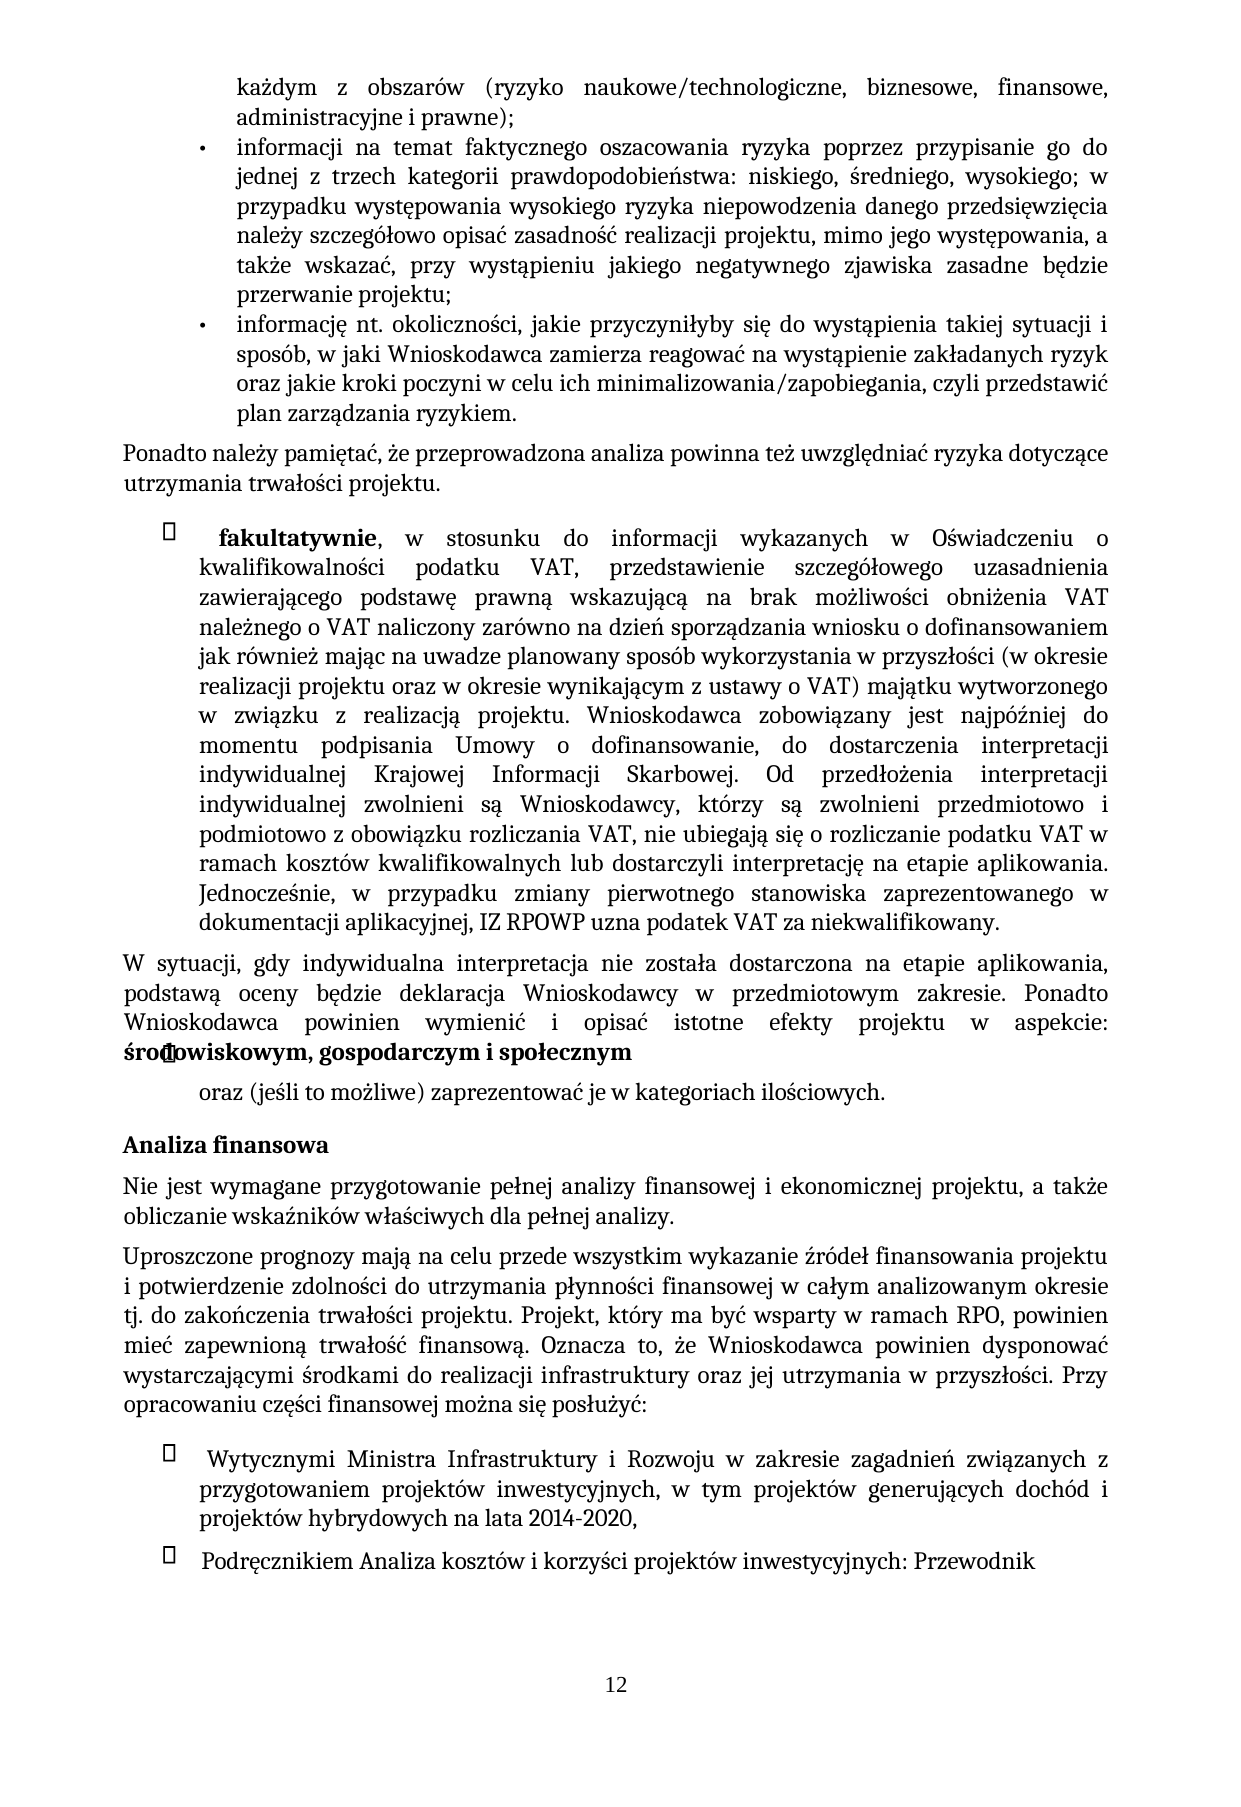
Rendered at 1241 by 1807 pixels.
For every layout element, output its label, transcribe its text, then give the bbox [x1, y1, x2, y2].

text Podręcznikiem Analiza kosztów i korzyści projektów inwestycyjnych: Przewodnik [161, 1536, 1109, 1576]
text Ponadto należy pamiętać, że przeprowadzona analiza powinna też uwzględniać ryzyka dotyczące utrzymania trwałości projektu. [122, 439, 1109, 498]
text fakultatywnie, w stosunku do informacji wykazanych w Oświadczeniu o kwalifikowalności podatku VAT, przedstawienie szczegółowego uzasadnienia zawierającego podstawę prawną wskazującą na brak możliwości obniżenia VAT należnego o VAT naliczony zarówno na dzień sporządzania wniosku o dofinansowaniem jak również mając na uwadze planowany sposób wykorzystania w przyszłości (w okresie realizacji projektu oraz w okresie wynikającym z ustawy o VAT) majątku wytworzonego w związku z realizacją projektu. Wnioskodawca zobowiązany jest najpóźniej do momentu podpisania Umowy o dofinansowanie, do dostarczenia interpretacji indywidualnej Krajowej Informacji Skarbowej. Od przedłożenia interpretacji indywidualnej zwolnieni są Wnioskodawcy, którzy są zwolnieni przedmiotowo i podmiotowo z obowiązku rozliczania VAT, nie ubiegają się o rozliczanie podatku VAT w ramach kosztów kwalifikowalnych lub dostarczyli interpretację na etapie aplikowania. Jednocześnie, w przypadku zmiany pierwotnego stanowiska zaprezentowanego w dokumentacji aplikacyjnej, IZ RPOWP uzna podatek VAT za niekwalifikowany. [161, 513, 1109, 937]
text Analiza finansowa [122, 1131, 1110, 1160]
picture [161, 1434, 194, 1468]
picture [161, 1536, 194, 1570]
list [199, 73, 1109, 132]
text Wytycznymi Ministra Infrastruktury i Rozwoju w zakresie zagadnień związanych z przygotowaniem projektów inwestycyjnych, w tym projektów generujących dochód i projektów hybrydowych na lata 2014-2020, [161, 1434, 1109, 1533]
picture [161, 513, 194, 547]
list informację nt. okoliczności, jakie przyczyniłyby się do wystąpienia takiej sytuacji i sposób, w jaki Wnioskodawca zamierza reagować na wystąpienie zakładanych ryzyk oraz jakie kroki poczyni w celu ich minimalizowania/zapobiegania, czyli przedstawić plan zarządzania ryzykiem. [199, 310, 1109, 427]
text Uproszczone prognozy mają na celu przede wszystkim wykazanie źródeł finansowania projektu i potwierdzenie zdolności do utrzymania płynności finansowej w całym analizowanym okresie tj. do zakończenia trwałości projektu. Projekt, który ma być wsparty w ramach RPO, powinien mieć zapewnioną trwałość finansową. Oznacza to, że Wnioskodawca powinien dysponować wystarczającymi środkami do realizacji infrastruktury oraz jej utrzymania w przyszłości. Przy opracowaniu części finansowej można się posłużyć: [122, 1242, 1109, 1419]
text Nie jest wymagane przygotowanie pełnej analizy finansowej i ekonomicznej projektu, a także obliczanie wskaźników właściwych dla pełnej analizy. [122, 1172, 1109, 1231]
text W sytuacji, gdy indywidualna interpretacja nie została dostarczona na etapie aplikowania, podstawą oceny będzie deklaracja Wnioskodawcy w przedmiotowym zakresie. Ponadto Wnioskodawca powinien wymienić i opisać istotne efekty projektu w aspekcie: środowiskowym, gospodarczym i społecznym [122, 949, 1109, 1066]
text oraz (jeśli to możliwe) zaprezentować je w kategoriach ilościowych. [199, 1078, 1109, 1107]
list informacji na temat faktycznego oszacowania ryzyka poprzez przypisanie go do jednej z trzech kategorii prawdopodobieństwa: niskiego, średniego, wysokiego; w przypadku występowania wysokiego ryzyka niepowodzenia danego przedsięwzięcia należy szczegółowo opisać zasadność realizacji projektu, mimo jego występowania, a także wskazać, przy wystąpieniu jakiego negatywnego zjawiska zasadne będzie przerwanie projektu; [199, 132, 1109, 309]
